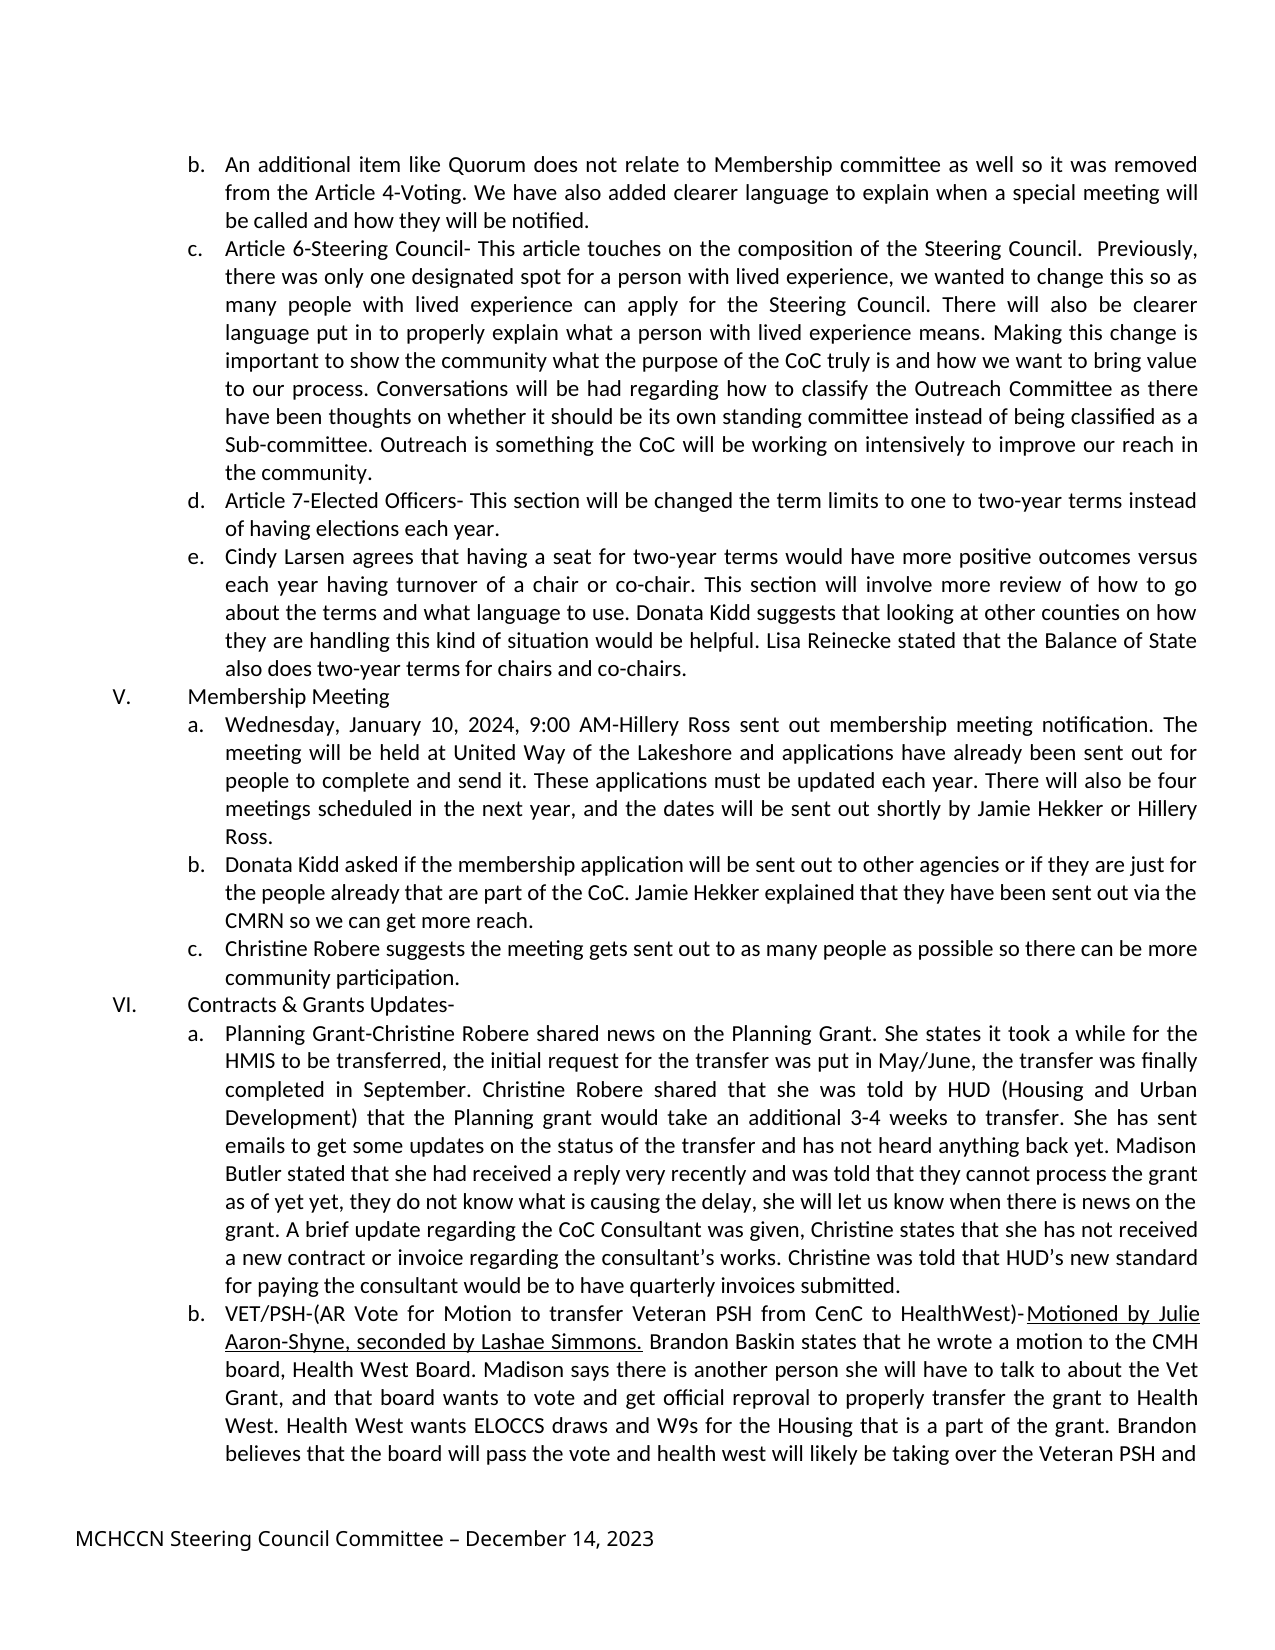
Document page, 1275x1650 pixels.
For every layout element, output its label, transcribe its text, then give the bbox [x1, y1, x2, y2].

list Christine Robere suggests the meeting gets sent out to as many people as possible so there can be more community participation. [187, 934, 1200, 991]
list Article 7-Elected Officers- This section will be changed the term limits to one to two-year terms instead of having elections each year. [187, 486, 1200, 542]
list Article 6-Steering Council- This article touches on the composition of the Steering Council. Previously, there was only one designated spot for a person with lived experience, we wanted to change this so as many people with lived experience can apply for the Steering Council. There will also be clearer language put in to properly explain what a person with lived experience means. Making this change is important to show the community what the purpose of the CoC truly is and how we want to bring value to our process. Conversations will be had regarding how to classify the Outreach Committee as there have been thoughts on whether it should be its own standing committee instead of being classified as a Sub-committee. Outreach is something the CoC will be working on intensively to improve our reach in the community. [187, 234, 1200, 486]
list Wednesday, January 10, 2024, 9:00 AM-Hillery Ross sent out membership meeting notification. The meeting will be held at United Way of the Lakeshore and applications have already been sent out for people to complete and send it. These applications must be updated each year. There will also be four meetings scheduled in the next year, and the dates will be sent out shortly by Jamie Hekker or Hillery Ross. [187, 710, 1200, 851]
list Planning Grant-Christine Robere shared news on the Planning Grant. She states it took a while for the HMIS to be transferred, the initial request for the transfer was put in May/June, the transfer was finally completed in September. Christine Robere shared that she was told by HUD (Housing and Urban Development) that the Planning grant would take an additional 3-4 weeks to transfer. She has sent emails to get some updates on the status of the transfer and has not heard anything back yet. Madison Butler stated that she had received a reply very recently and was told that they cannot process the grant as of yet yet, they do not know what is causing the delay, she will let us know when there is news on the grant. A brief update regarding the CoC Consultant was given, Christine states that she has not received a new contract or invoice regarding the consultant’s works. Christine was told that HUD’s new standard for paying the consultant would be to have quarterly invoices submitted. [187, 1019, 1200, 1299]
list Donata Kidd asked if the membership application will be sent out to other agencies or if they are just for the people already that are part of the CoC. Jamie Hekker explained that they have been sent out via the CMRN so we can get more reach. [187, 851, 1200, 934]
list Membership Meeting [112, 682, 1200, 710]
list Contracts & Grants Updates- [112, 991, 1200, 1019]
list Cindy Larsen agrees that having a seat for two-year terms would have more positive outcomes versus each year having turnover of a chair or co-chair. This section will involve more review of how to go about the terms and what language to use. Donata Kidd suggests that looking at other counties on how they are handling this kind of situation would be helpful. Lisa Reinecke stated that the Balance of State also does two-year terms for chairs and co-chairs. [187, 542, 1200, 682]
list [187, 1299, 1200, 1467]
list An additional item like Quorum does not relate to Membership committee as well so it was removed from the Article 4-Voting. We have also added clearer language to explain when a special meeting will be called and how they will be notified. [187, 150, 1200, 234]
